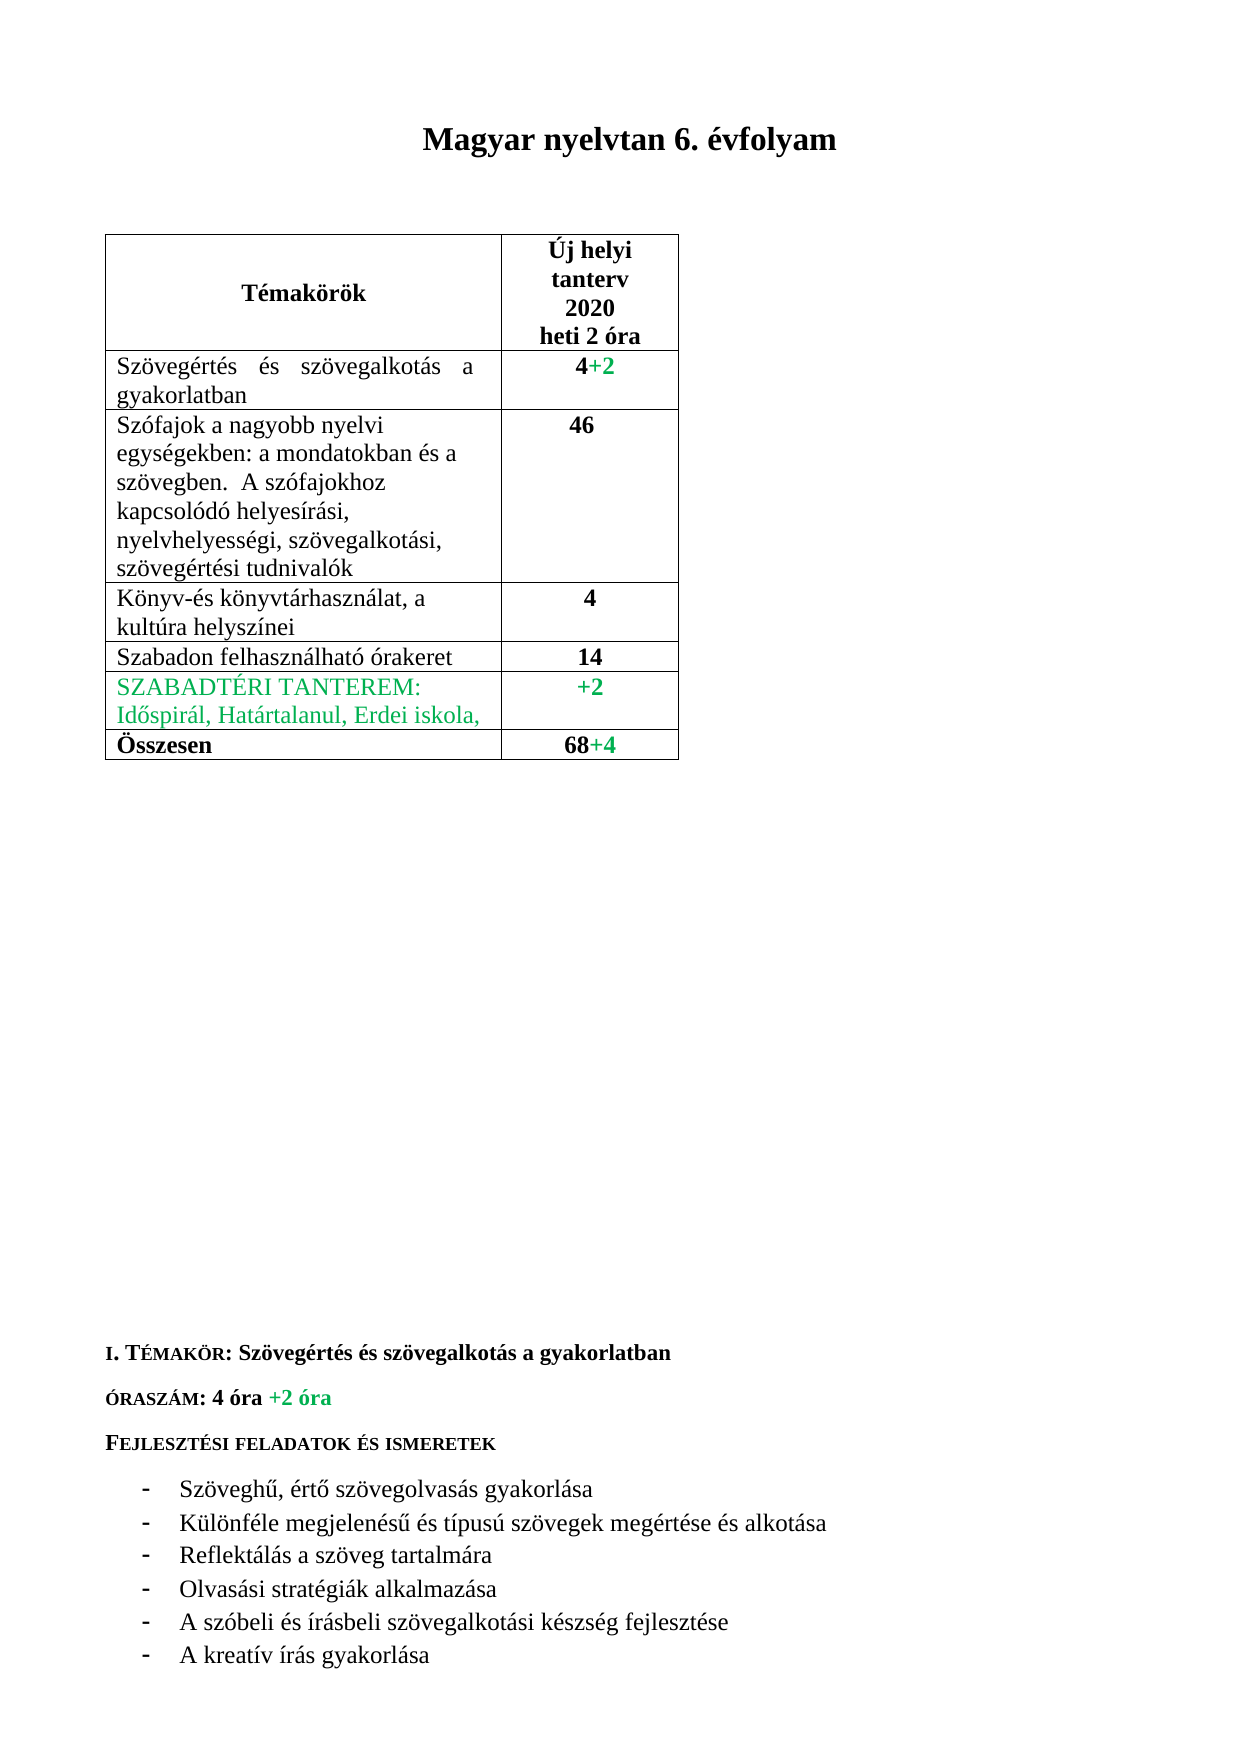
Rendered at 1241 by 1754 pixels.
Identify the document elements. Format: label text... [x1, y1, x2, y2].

table_cell Szabadon felhasználható órakeret [106, 642, 501, 671]
table_cell +2 [502, 672, 678, 729]
table_cell Összesen [106, 730, 501, 759]
list Olvasási stratégiák alkalmazása [142, 1574, 1152, 1602]
list A szóbeli és írásbeli szövegalkotási készség fejlesztése [142, 1607, 1152, 1635]
table_cell Könyv-és könyvtárhasználat, a kultúra helyszínei [106, 583, 501, 641]
table_header Témakörök [106, 235, 501, 350]
table_cell 4+2 [502, 351, 678, 409]
table_cell 68+4 [502, 730, 678, 759]
text i. Témakör: Szövegértés és szövegalkotás a gyakorlatban [105, 1337, 1152, 1365]
text Fejlesztési feladatok és ismeretek [105, 1429, 1152, 1456]
text Magyar nyelvtan 6. évfolyam [105, 119, 1154, 157]
list Különféle megjelenésű és típusú szövegek megértése és alkotása [142, 1508, 1152, 1536]
table_cell Szófajok a nagyobb nyelvi egységekben: a mondatokban és a szövegben. A szófajokhoz kapcsolódó helyesírási, nyelvhelyességi, szövegalkotási, szövegértési tudnivalók [106, 410, 501, 582]
table_cell 4 [502, 583, 678, 641]
table_header Új helyi tanterv 2020 heti 2 óra [502, 235, 678, 350]
list A kreatív írás gyakorlása [142, 1640, 1152, 1668]
table_cell SZABADTÉRI TANTEREM: Időspirál, Határtalanul, Erdei iskola, [106, 672, 501, 729]
list Szöveghű, értő szövegolvasás gyakorlása [142, 1474, 1152, 1503]
table_cell 14 [502, 642, 678, 671]
list Reflektálás a szöveg tartalmára [142, 1541, 1152, 1569]
table_cell Szövegértés és szövegalkotás a gyakorlatban [106, 351, 501, 409]
table_cell 46 [502, 410, 678, 582]
text óraszám: 4 óra +2 óra [105, 1384, 1152, 1411]
